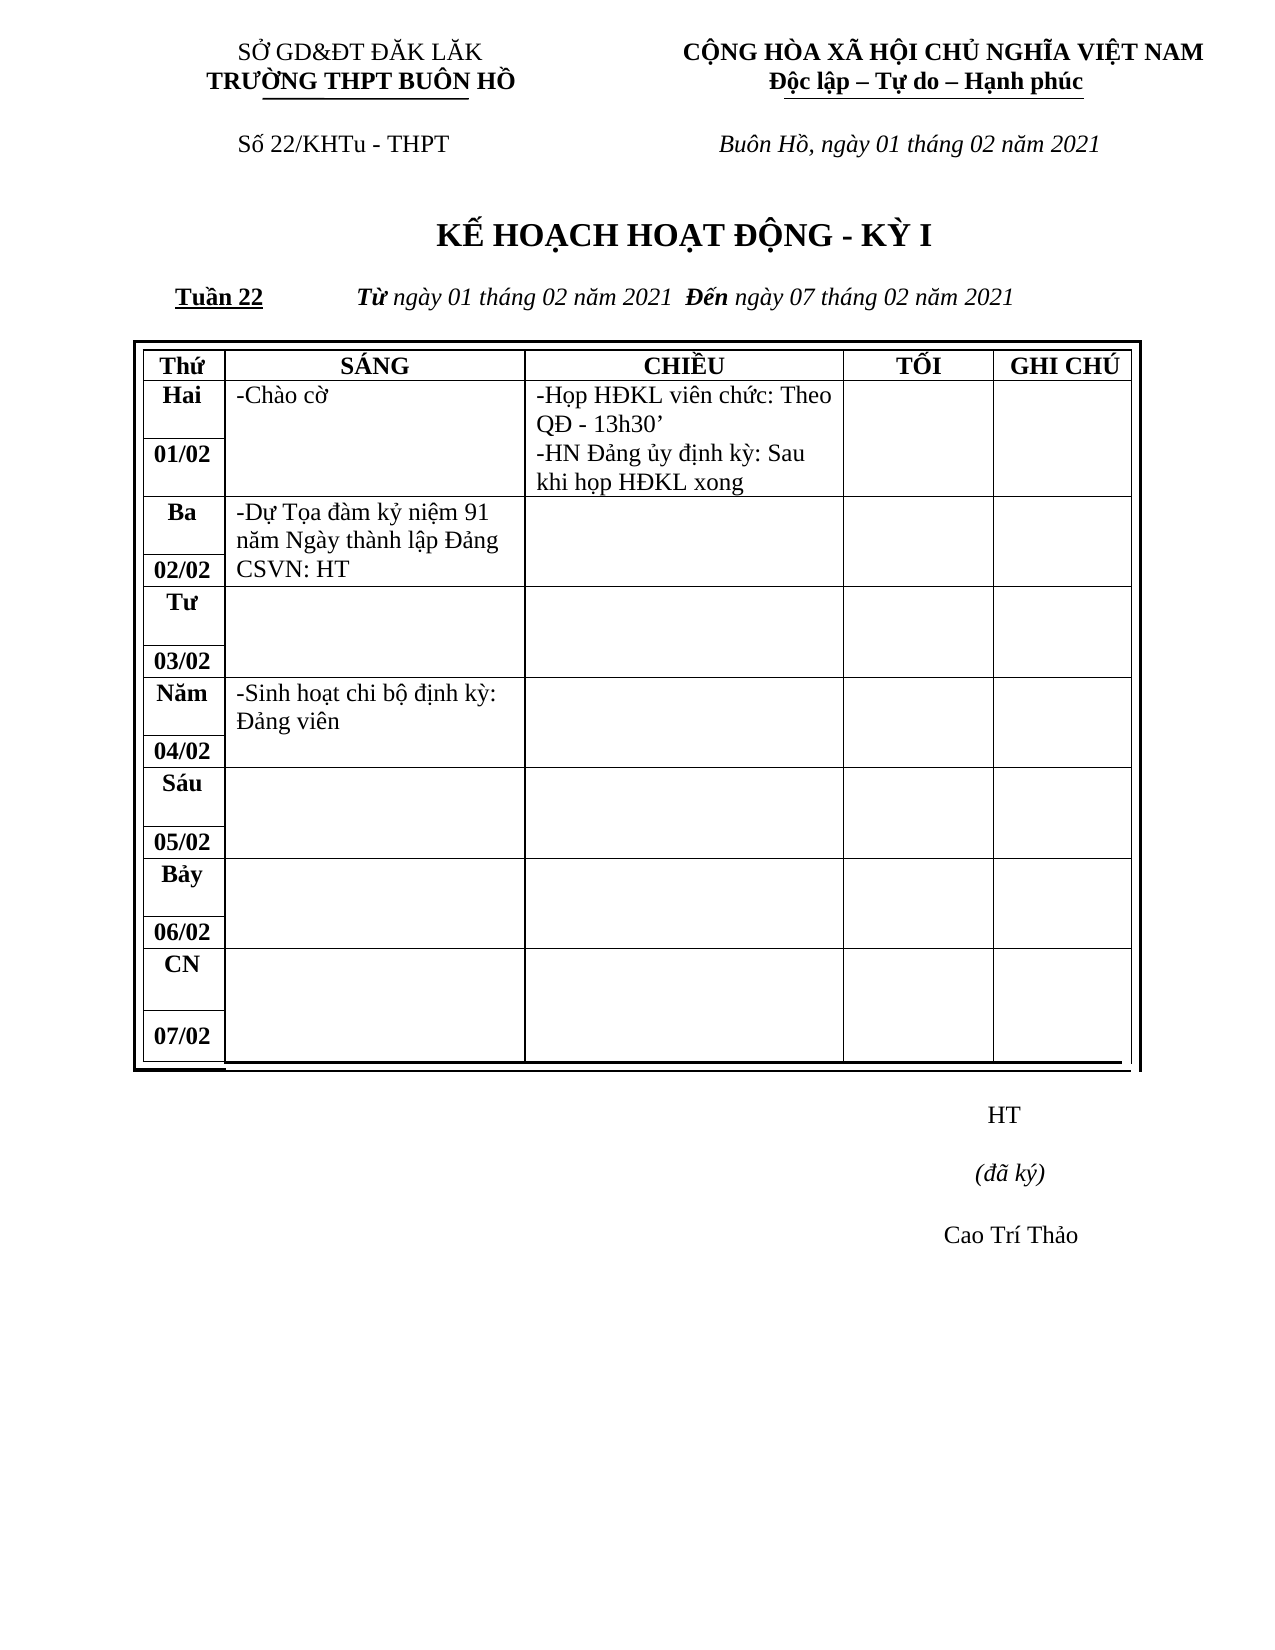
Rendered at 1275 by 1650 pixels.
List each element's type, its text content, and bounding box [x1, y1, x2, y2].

table_cell 04/02 [144, 736, 224, 767]
table_cell -Dự Tọa đàm kỷ niệm 91 năm Ngày thành lập Đảng CSVN: HT [226, 497, 524, 586]
table_cell [844, 678, 993, 767]
table_cell 02/02 [144, 555, 224, 586]
table_cell [994, 949, 1131, 1061]
table_header GHI CHÚ [994, 343, 1136, 379]
text HT [750, 1100, 1219, 1129]
table_cell Năm [144, 678, 224, 735]
table_header CHIỀU [526, 351, 843, 379]
table_cell -Sinh hoạt chi bộ định kỳ: Đảng viên [226, 678, 524, 767]
table_cell [1132, 677, 1136, 767]
table_cell [226, 587, 524, 677]
text (đã ký) [900, 1158, 1219, 1186]
table_cell [526, 768, 843, 858]
table_cell [994, 587, 1131, 677]
table_header SÁNG [226, 351, 524, 379]
table_cell [526, 587, 843, 677]
table_cell 06/02 [144, 917, 224, 948]
table_cell 01/02 [144, 439, 224, 496]
table_cell Sáu [144, 768, 224, 826]
table_cell Tư [144, 587, 224, 645]
table_cell CN [144, 949, 224, 1010]
table_cell [844, 587, 993, 677]
table_cell [994, 497, 1131, 586]
table_cell 05/02 [144, 827, 224, 858]
table_cell Ba [144, 497, 224, 554]
table_cell [1132, 380, 1136, 496]
table_cell [1132, 948, 1136, 1061]
table_cell [1132, 767, 1136, 858]
table_cell [226, 949, 524, 1061]
table_cell Hai [144, 381, 224, 438]
table_cell [994, 381, 1131, 496]
table_cell [1132, 496, 1136, 586]
text Cao Trí Thảo [150, 1221, 1219, 1249]
table_cell [526, 678, 843, 767]
table_cell -Chào cờ [226, 381, 524, 496]
table_cell [526, 949, 843, 1061]
table_cell [526, 497, 843, 586]
table_cell [226, 768, 524, 858]
table_cell [844, 768, 993, 858]
table_cell 03/02 [144, 646, 224, 677]
table_cell [844, 859, 993, 948]
table_cell [526, 859, 843, 948]
subtitle KẾ HOẠCH HOẠT ĐỘNG - KỲ I [150, 215, 1219, 254]
table_cell [844, 949, 993, 1061]
text SỞ GD&ĐT ĐĂK LĂK CỘNG HÒA XÃ HỘI CHỦ NGHĨA VIỆT NAM [150, 37, 1219, 66]
table_cell [1132, 586, 1136, 677]
table_cell [844, 497, 993, 586]
table_cell [994, 768, 1131, 858]
table_cell [994, 859, 1131, 948]
table_cell [994, 678, 1131, 767]
text Tuần 22 Từ ngày 01 tháng 02 năm 2021 Đến ngày 07 tháng 02 năm 2021 [150, 282, 1219, 311]
table_cell [1132, 858, 1136, 948]
table_cell -Họp HĐKL viên chức: Theo QĐ - 13h30’ -HN Đảng ủy định kỳ: Sau khi họp HĐKL xong [526, 381, 843, 496]
table_cell [226, 859, 524, 948]
table_cell Bảy [144, 859, 224, 916]
table_cell 07/02 [144, 1011, 224, 1061]
text TRƯỜNG THPT BUÔN HỒ Độc lập – Tự do – Hạnh phúc [150, 66, 1219, 95]
table_header TỐI [844, 351, 993, 379]
text Số 22/KHTu - THPT Buôn Hồ, ngày 01 tháng 02 năm 2021 [150, 129, 1219, 158]
table_cell [844, 381, 993, 496]
table_header Thứ [139, 343, 225, 379]
